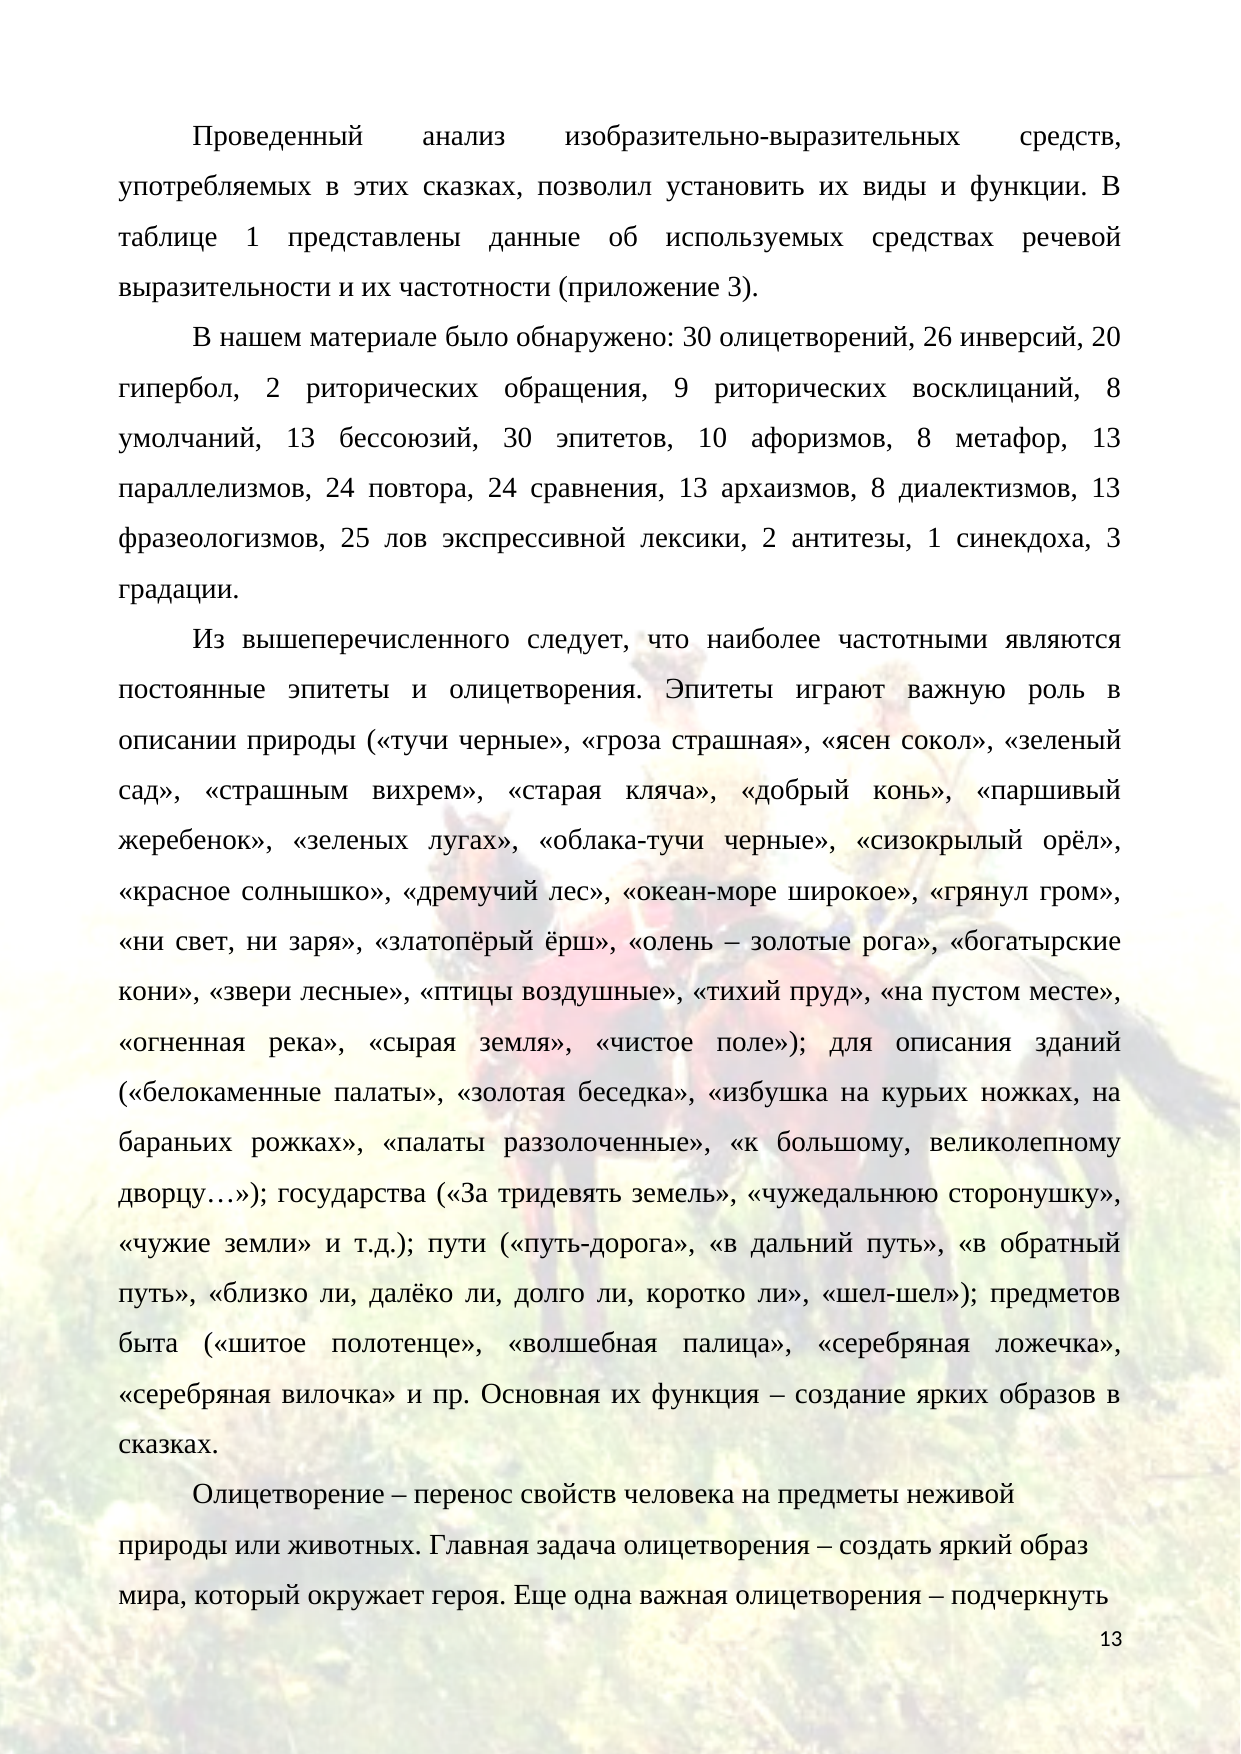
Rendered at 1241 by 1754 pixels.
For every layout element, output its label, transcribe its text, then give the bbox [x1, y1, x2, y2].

text Проведенный анализ изобразительно-выразительных средств, употребляемых в этих сказках, позволил установить их виды и функции. В таблице 1 представлены данные об используемых средствах речевой выразительности и их частотности (приложение 3). [118, 118, 1122, 303]
text Из вышеперечисленного следует, что наиболее частотными являются постоянные эпитеты и олицетворения. Эпитеты играют важную роль в описании природы («тучи черные», «гроза страшная», «ясен сокол», «зеленый сад», «страшным вихрем», «старая кляча», «добрый конь», «паршивый жеребенок», «зеленых лугах», «облака-тучи черные», «сизокрылый орёл», «красное солнышко», «дремучий лес», «океан-море широкое», «грянул гром», «ни свет, ни заря», «златопёрый ёрш», «олень – золотые рога», «богатырские кони», «звери лесные», «птицы воздушные», «тихий пруд», «на пустом месте», «огненная река», «сырая земля», «чистое поле»); для описания зданий («белокаменные палаты», «золотая беседка», «избушка на курьих ножках, на бараньих рожках», «палаты раззолоченные», «к большому, великолепному дворцу…»); государства («За тридевять земель», «чужедальнюю сторонушку», «чужие земли» и т.д.); пути («путь-дорога», «в дальний путь», «в обратный путь», «близко ли, далёко ли, долго ли, коротко ли», «шел-шел»); предметов быта («шитое полотенце», «волшебная палица», «серебряная ложечка», «серебряная вилочка» и пр. Основная их функция – создание ярких образов в сказках. [118, 621, 1122, 1460]
text В нашем материале было обнаружено: 30 олицетворений, 26 инверсий, 20 гипербол, 2 риторических обращения, 9 риторических восклицаний, 8 умолчаний, 13 бессоюзий, 30 эпитетов, 10 афоризмов, 8 метафор, 13 параллелизмов, 24 повтора, 24 сравнения, 13 архаизмов, 8 диалектизмов, 13 фразеологизмов, 25 лов экспрессивной лексики, 2 антитезы, 1 синекдоха, 3 градации. [118, 319, 1122, 604]
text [118, 1477, 1122, 1611]
